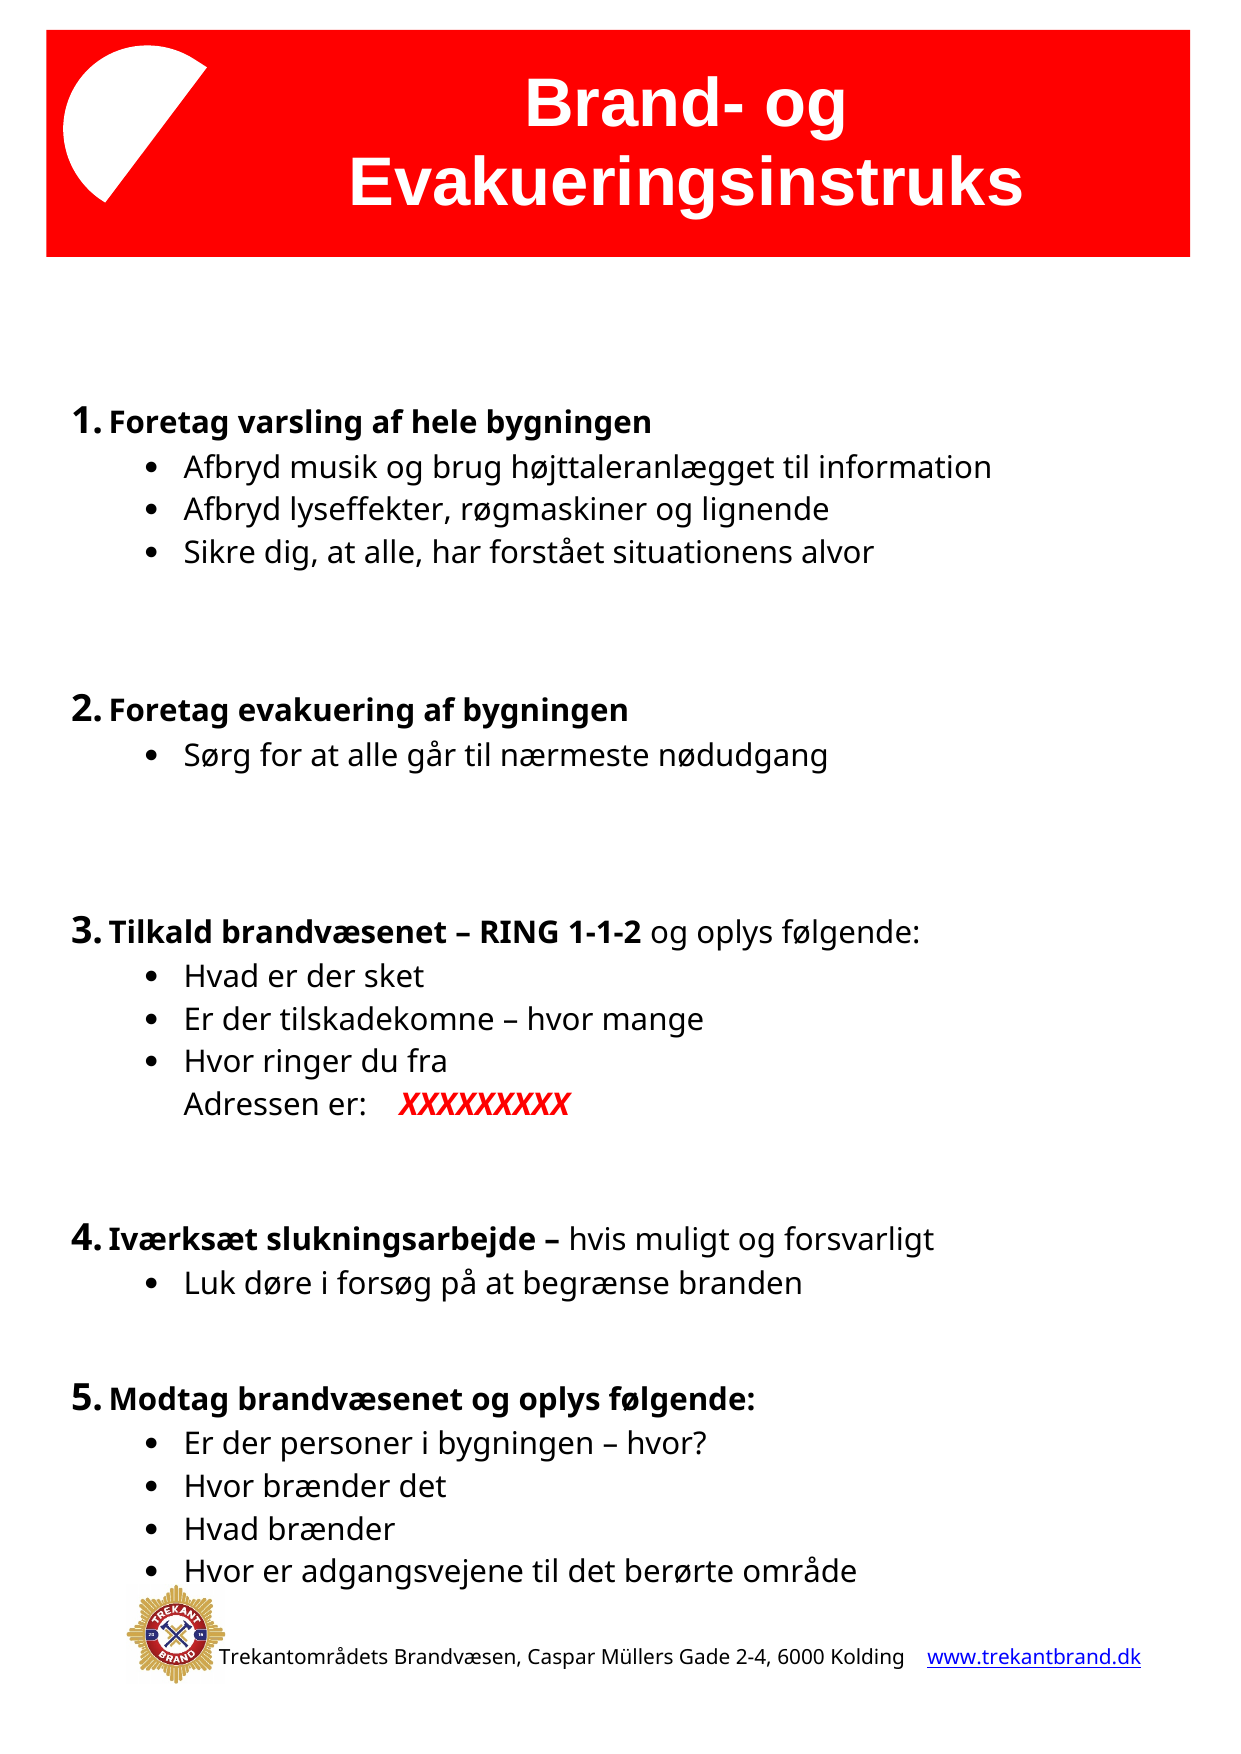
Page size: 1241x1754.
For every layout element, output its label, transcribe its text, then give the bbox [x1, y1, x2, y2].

list Foretag varsling af hele bygningen [71, 394, 1169, 445]
list Tilkald brandvæsenet – RING 1-1-2 og oplys følgende: [71, 903, 1169, 954]
list Hvad brænder [146, 1506, 1169, 1549]
list Luk døre i forsøg på at begrænse branden [146, 1261, 1169, 1303]
list Afbryd lyseffekter, røgmaskiner og lignende [146, 487, 1169, 530]
list Sørg for at alle går til nærmeste nødudgang [146, 733, 1169, 775]
list Hvor ringer du fra [146, 1039, 1169, 1082]
list Sikre dig, at alle, har forstået situationens alvor [146, 530, 1169, 572]
list Afbryd musik og brug højttaleranlægget til information [146, 445, 1169, 487]
text Adressen er: XXXXXXXXX [183, 1082, 1169, 1125]
list Foretag evakuering af bygningen [71, 682, 1169, 733]
list Er der personer i bygningen – hvor? [146, 1421, 1169, 1464]
list Hvor brænder det [146, 1464, 1169, 1506]
list Hvad er der sket [146, 954, 1169, 997]
list Iværksæt slukningsarbejde – hvis muligt og forsvarligt [71, 1210, 1169, 1261]
list Er der tilskadekomne – hvor mange [146, 997, 1169, 1039]
picture [126, 1584, 226, 1684]
list Hvor er adgangsvejene til det berørte område [146, 1549, 1169, 1592]
list Modtag brandvæsenet og oplys følgende: [71, 1370, 1169, 1421]
